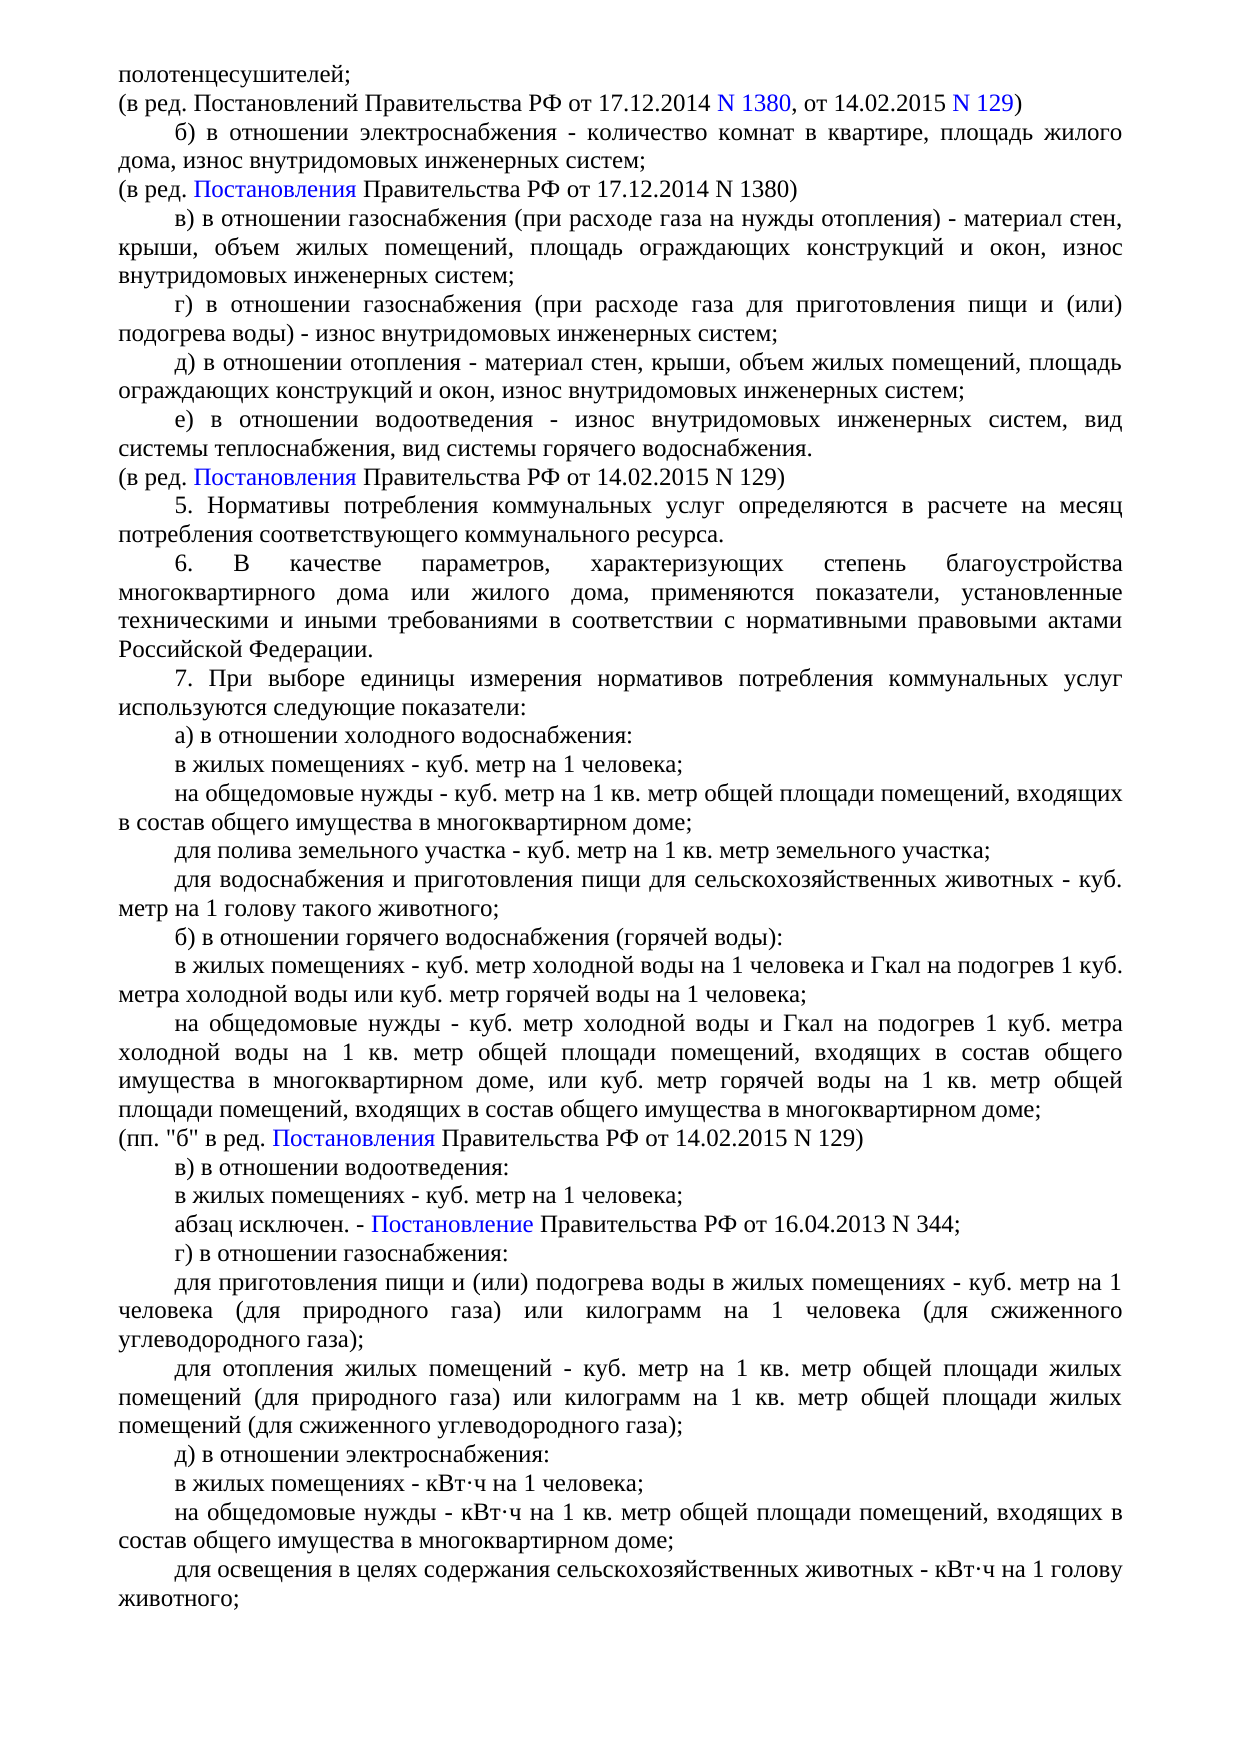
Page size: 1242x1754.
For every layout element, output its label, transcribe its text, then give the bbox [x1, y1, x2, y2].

text 5. Нормативы потребления коммунальных услуг определяются в расчете на месяц потребления соответствующего коммунального ресурса. [118, 490, 1124, 548]
text д) в отношении отопления - материал стен, крыши, объем жилых помещений, площадь ограждающих конструкций и окон, износ внутридомовых инженерных систем; [118, 347, 1124, 404]
text б) в отношении горячего водоснабжения (горячей воды): [118, 922, 1124, 950]
text на общедомовые нужды - куб. метр на 1 кв. метр общей площади помещений, входящих в состав общего имущества в многоквартирном доме; [118, 778, 1124, 835]
text в) в отношении водоотведения: [118, 1152, 1124, 1180]
text (пп. "б" в ред. Постановления Правительства РФ от 14.02.2015 N 129) [118, 1123, 1124, 1152]
text на общедомовые нужды - куб. метр холодной воды и Гкал на подогрев 1 куб. метра холодной воды на 1 кв. метр общей площади помещений, входящих в состав общего имущества в многоквартирном доме, или куб. метр горячей воды на 1 кв. метр общей площади помещений, входящих в состав общего имущества в многоквартирном доме; [118, 1008, 1124, 1123]
text для приготовления пищи и (или) подогрева воды в жилых помещениях - куб. метр на 1 человека (для природного газа) или килограмм на 1 человека (для сжиженного углеводородного газа); [118, 1267, 1124, 1353]
text в жилых помещениях - куб. метр холодной воды на 1 человека и Гкал на подогрев 1 куб. метра холодной воды или куб. метр горячей воды на 1 человека; [118, 950, 1124, 1008]
text (в ред. Постановления Правительства РФ от 14.02.2015 N 129) [118, 462, 1124, 490]
text б) в отношении электроснабжения - количество комнат в квартире, площадь жилого дома, износ внутридомовых инженерных систем; [118, 117, 1124, 174]
text в жилых помещениях - куб. метр на 1 человека; [118, 1180, 1124, 1209]
text для водоснабжения и приготовления пищи для сельскохозяйственных животных - куб. метр на 1 голову такого животного; [118, 864, 1124, 922]
text д) в отношении электроснабжения: [118, 1439, 1124, 1468]
text г) в отношении газоснабжения (при расходе газа для приготовления пищи и (или) подогрева воды) - износ внутридомовых инженерных систем; [118, 289, 1124, 347]
text в жилых помещениях - кВт·ч на 1 человека; [118, 1468, 1124, 1497]
text абзац исключен. - Постановление Правительства РФ от 16.04.2013 N 344; [118, 1209, 1124, 1238]
text (в ред. Постановления Правительства РФ от 17.12.2014 N 1380) [118, 174, 1124, 203]
text в жилых помещениях - куб. метр на 1 человека; [118, 749, 1124, 778]
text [118, 59, 1124, 88]
text 7. При выборе единицы измерения нормативов потребления коммунальных услуг используются следующие показатели: [118, 663, 1124, 720]
text для полива земельного участка - куб. метр на 1 кв. метр земельного участка; [118, 835, 1124, 864]
text г) в отношении газоснабжения: [118, 1238, 1124, 1267]
text для отопления жилых помещений - куб. метр на 1 кв. метр общей площади жилых помещений (для природного газа) или килограмм на 1 кв. метр общей площади жилых помещений (для сжиженного углеводородного газа); [118, 1353, 1124, 1439]
text в) в отношении газоснабжения (при расходе газа на нужды отопления) - материал стен, крыши, объем жилых помещений, площадь ограждающих конструкций и окон, износ внутридомовых инженерных систем; [118, 203, 1124, 289]
text на общедомовые нужды - кВт·ч на 1 кв. метр общей площади помещений, входящих в состав общего имущества в многоквартирном доме; [118, 1497, 1124, 1554]
text (в ред. Постановлений Правительства РФ от 17.12.2014 N 1380, от 14.02.2015 N 129) [118, 88, 1124, 117]
text е) в отношении водоотведения - износ внутридомовых инженерных систем, вид системы теплоснабжения, вид системы горячего водоснабжения. [118, 404, 1124, 462]
text для освещения в целях содержания сельскохозяйственных животных - кВт·ч на 1 голову животного; [118, 1554, 1124, 1612]
text 6. В качестве параметров, характеризующих степень благоустройства многоквартирного дома или жилого дома, применяются показатели, установленные техническими и иными требованиями в соответствии с нормативными правовыми актами Российской Федерации. [118, 548, 1124, 663]
text а) в отношении холодного водоснабжения: [118, 720, 1124, 749]
